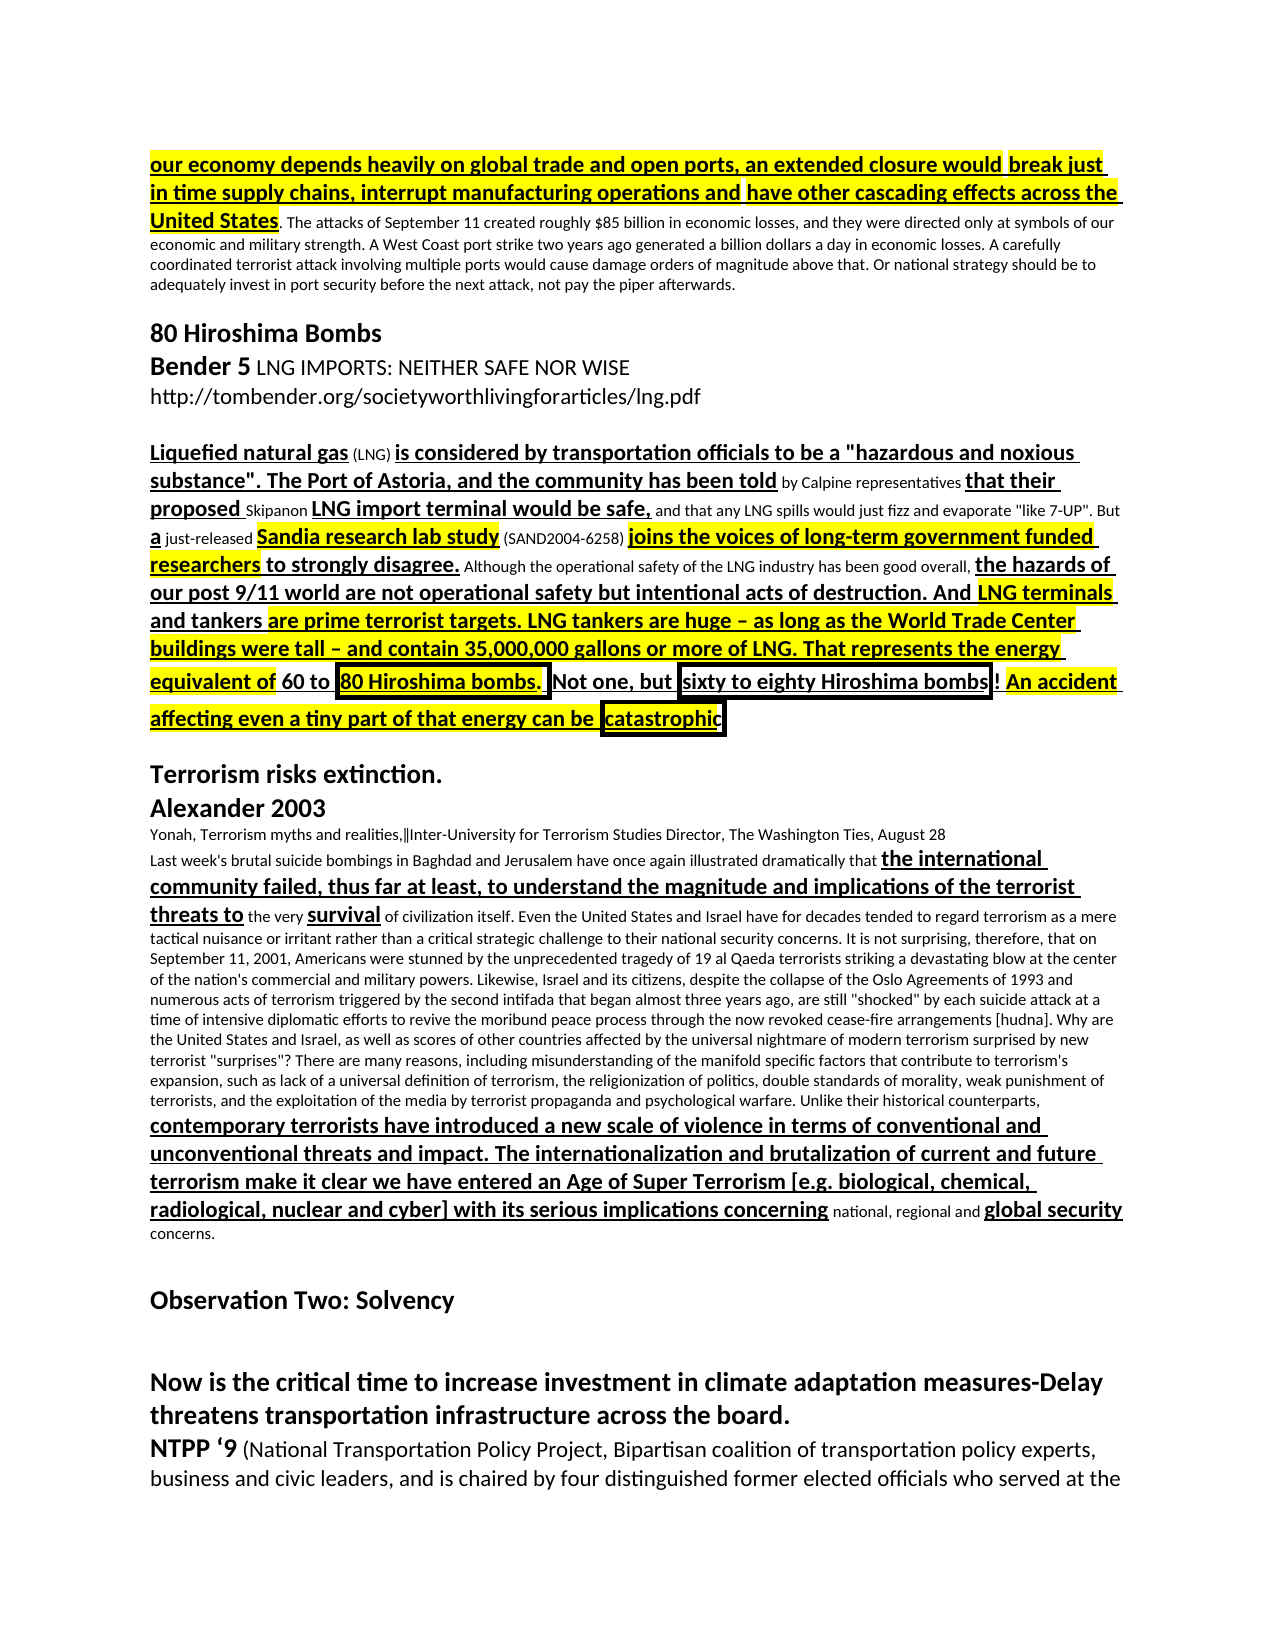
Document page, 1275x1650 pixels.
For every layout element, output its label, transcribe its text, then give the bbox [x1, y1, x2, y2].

subtitle Observation Two: Solvency [150, 1283, 1125, 1316]
subtitle 80 Hiroshima Bombs [150, 316, 1125, 349]
text Alexander 2003 [150, 791, 1125, 824]
text Yonah, Terrorism myths and realities,‖Inter-University for Terrorism Studies Director, The Washington Ties, August 28 [150, 824, 1125, 844]
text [150, 1431, 1125, 1492]
text Last week's brutal suicide bombings in Baghdad and Jerusalem have once again illustrated dramatically that the international community failed, thus far at least, to understand the magnitude and implications of the terrorist threats to the very survival of civilization itself. Even the United States and Israel have for decades tended to regard terrorism as a mere tactical nuisance or irritant rather than a critical strategic challenge to their national security concerns. It is not surprising, therefore, that on September 11, 2001, Americans were stunned by the unprecedented tragedy of 19 al Qaeda terrorists striking a devastating blow at the center of the nation's commercial and military powers. Likewise, Israel and its citizens, despite the collapse of the Oslo Agreements of 1993 and numerous acts of terrorism triggered by the second intifada that began almost three years ago, are still "shocked" by each suicide attack at a time of intensive diplomatic efforts to revive the moribund peace process through the now revoked cease-fire arrangements [hudna]. Why are the United States and Israel, as well as scores of other countries affected by the universal nightmare of modern terrorism surprised by new terrorist "surprises"? There are many reasons, including misunderstanding of the manifold specific factors that contribute to terrorism's expansion, such as lack of a universal definition of terrorism, the religionization of politics, double standards of morality, weak punishment of terrorists, and the exploitation of the media by terrorist propaganda and psychological warfare. Unlike their historical counterparts, contemporary terrorists have introduced a new scale of violence in terms of conventional and unconventional threats and impact. The internationalization and brutalization of current and future terrorism make it clear we have entered an Age of Super Terrorism [e.g. biological, chemical, radiological, nuclear and cyber] with its serious implications concerning national, regional and global security concerns. [150, 844, 1125, 1243]
subtitle Terrorism risks extinction. [150, 758, 1125, 791]
text Bender 5 LNG IMPORTS: NEITHER SAFE NOR WISE [150, 349, 1125, 382]
text http://tombender.org/societyworthlivingforarticles/lng.pdf [150, 382, 1125, 410]
subtitle Now is the critical time to increase investment in climate adaptation measures-Delay threatens transportation infrastructure across the board. [150, 1365, 1125, 1431]
text Liquefied natural gas (LNG) is considered by transportation officials to be a "hazardous and noxious substance". The Port of Astoria, and the community has been told by Calpine representatives that their proposed Skipanon LNG import terminal would be safe, and that any LNG spills would just fizz and evaporate "like 7-UP". But a just-released Sandia research lab study (SAND2004-6258) joins the voices of long-term government funded researchers to strongly disagree. Although the operational safety of the LNG industry has been good overall, the hazards of our post 9/11 world are not operational safety but intentional acts of destruction. And LNG terminals and tankers are prime terrorist targets. LNG tankers are huge – as long as the World Trade Center buildings were tall – and contain 35,000,000 gallons or more of LNG. That represents the energy equivalent of 60 to 80 Hiroshima bombs. Not one, but sixty to eighty Hiroshima bombs! An accident affecting even a tiny part of that energy can be catastrophic [150, 438, 1125, 737]
